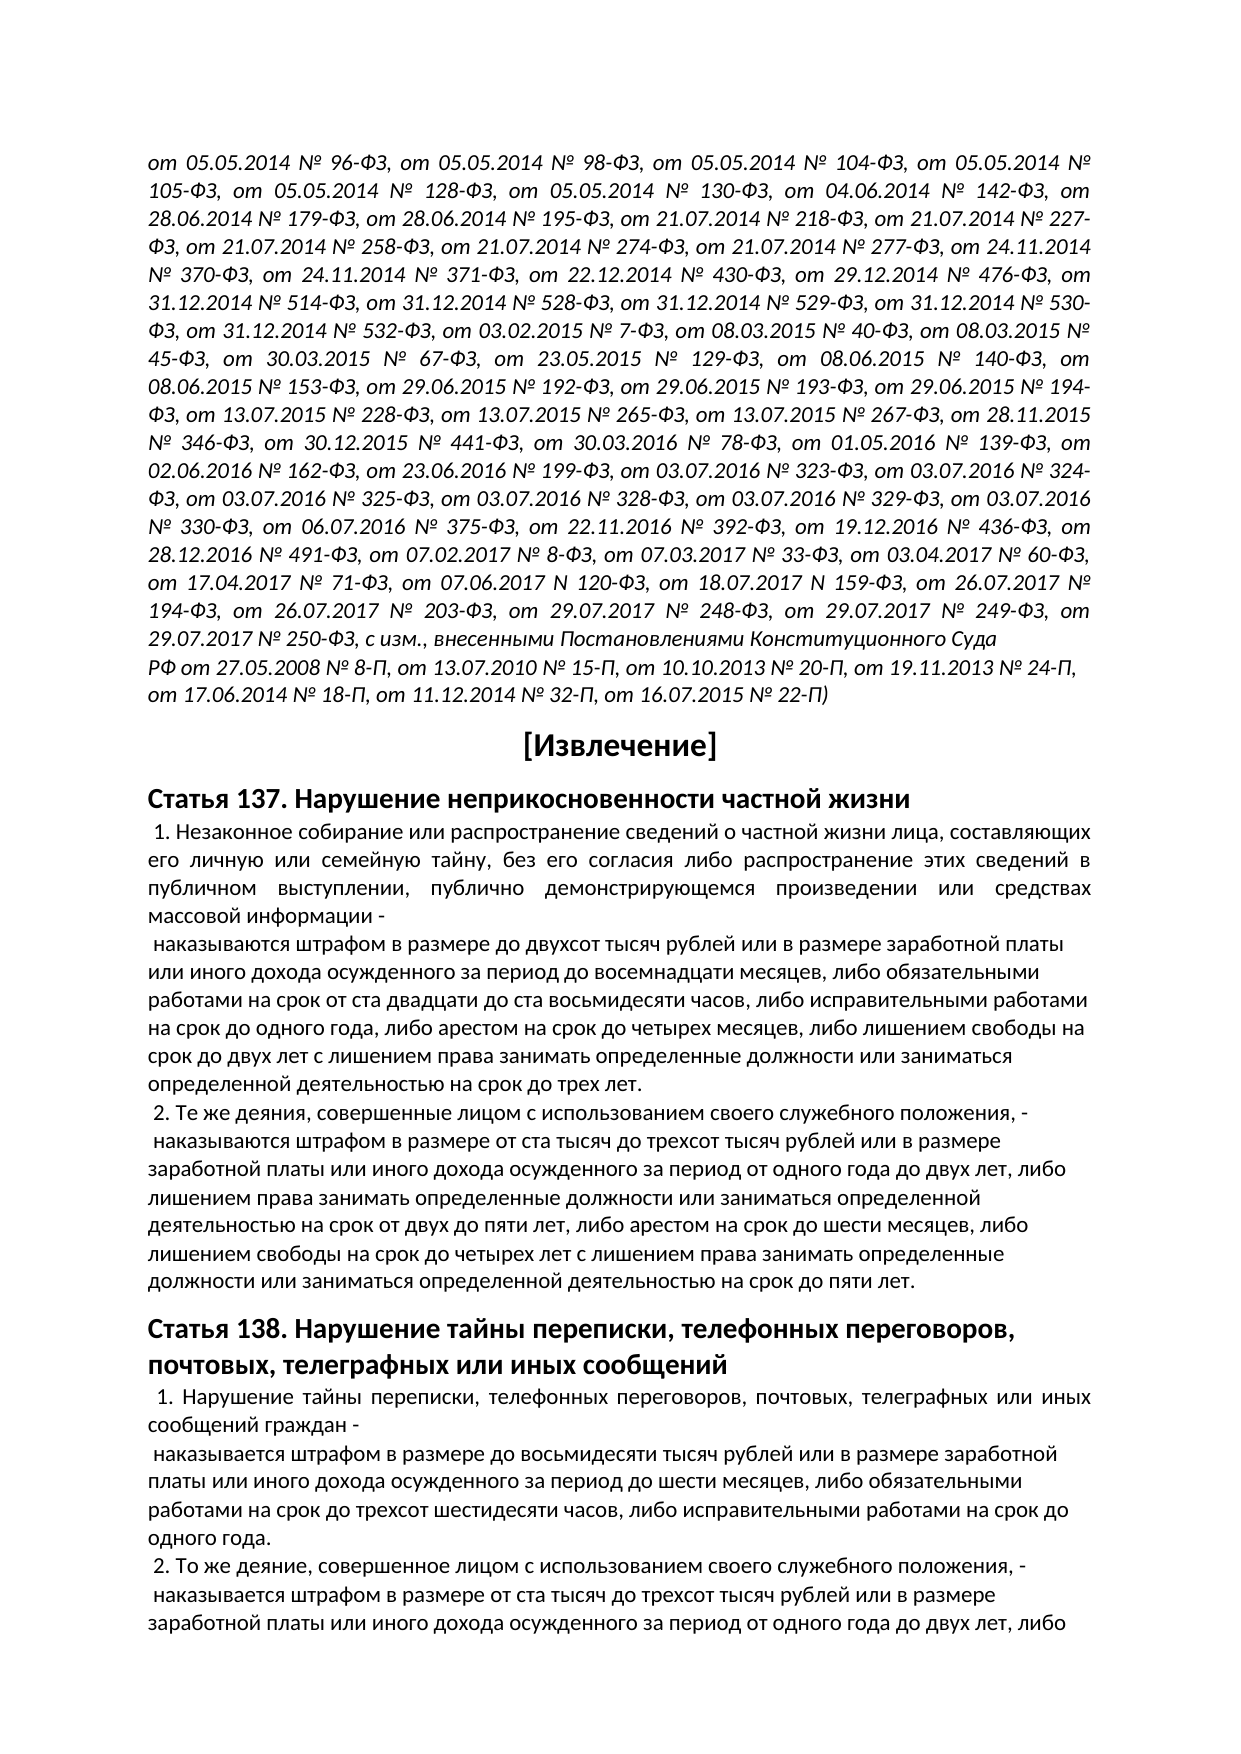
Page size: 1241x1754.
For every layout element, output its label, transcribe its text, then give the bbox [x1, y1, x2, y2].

text РФ от 27.05.2008 № 8-П, от 13.07.2010 № 15-П, от 10.10.2013 № 20-П, от 19.11.2013 № 24-П, от 17.06.2014 № 18-П, от 11.12.2014 № 32-П, от 16.07.2015 № 22-П) [148, 653, 1092, 709]
text 1. Незаконное собирание или распространение сведений о частной жизни лица, составляющих его личную или семейную тайну, без его согласия либо распространение этих сведений в публичном выступлении, публично демонстрирующемся произведении или средствах массовой информации - [148, 817, 1092, 929]
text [148, 1580, 1092, 1636]
text Статья 138. Нарушение тайны переписки, телефонных переговоров, почтовых, телеграфных или иных сообщений [148, 1310, 1092, 1382]
text наказывается штрафом в размере до восьмидесяти тысяч рублей или в размере заработной платы или иного дохода осужденного за период до шести месяцев, либо обязательными работами на срок до трехсот шестидесяти часов, либо исправительными работами на срок до одного года. [148, 1439, 1092, 1551]
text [148, 148, 1092, 652]
text 2. Те же деяния, совершенные лицом с использованием своего служебного положения, - [148, 1098, 1092, 1126]
text Статья 137. Нарушение неприкосновенности частной жизни [148, 781, 1092, 816]
text наказываются штрафом в размере до двухсот тысяч рублей или в размере заработной платы или иного дохода осужденного за период до восемнадцати месяцев, либо обязательными работами на срок от ста двадцати до ста восьмидесяти часов, либо исправительными работами на срок до одного года, либо арестом на срок до четырех месяцев, либо лишением свободы на срок до двух лет с лишением права занимать определенные должности или заниматься определенной деятельностью на срок до трех лет. [148, 929, 1092, 1097]
text [Извлечение] [148, 724, 1092, 765]
text наказываются штрафом в размере от ста тысяч до трехсот тысяч рублей или в размере заработной платы или иного дохода осужденного за период от одного года до двух лет, либо лишением права занимать определенные должности или заниматься определенной деятельностью на срок от двух до пяти лет, либо арестом на срок до шести месяцев, либо лишением свободы на срок до четырех лет с лишением права занимать определенные должности или заниматься определенной деятельностью на срок до пяти лет. [148, 1127, 1092, 1295]
text 2. То же деяние, совершенное лицом с использованием своего служебного положения, - [148, 1551, 1092, 1579]
text 1. Нарушение тайны переписки, телефонных переговоров, почтовых, телеграфных или иных сообщений граждан - [148, 1382, 1092, 1438]
